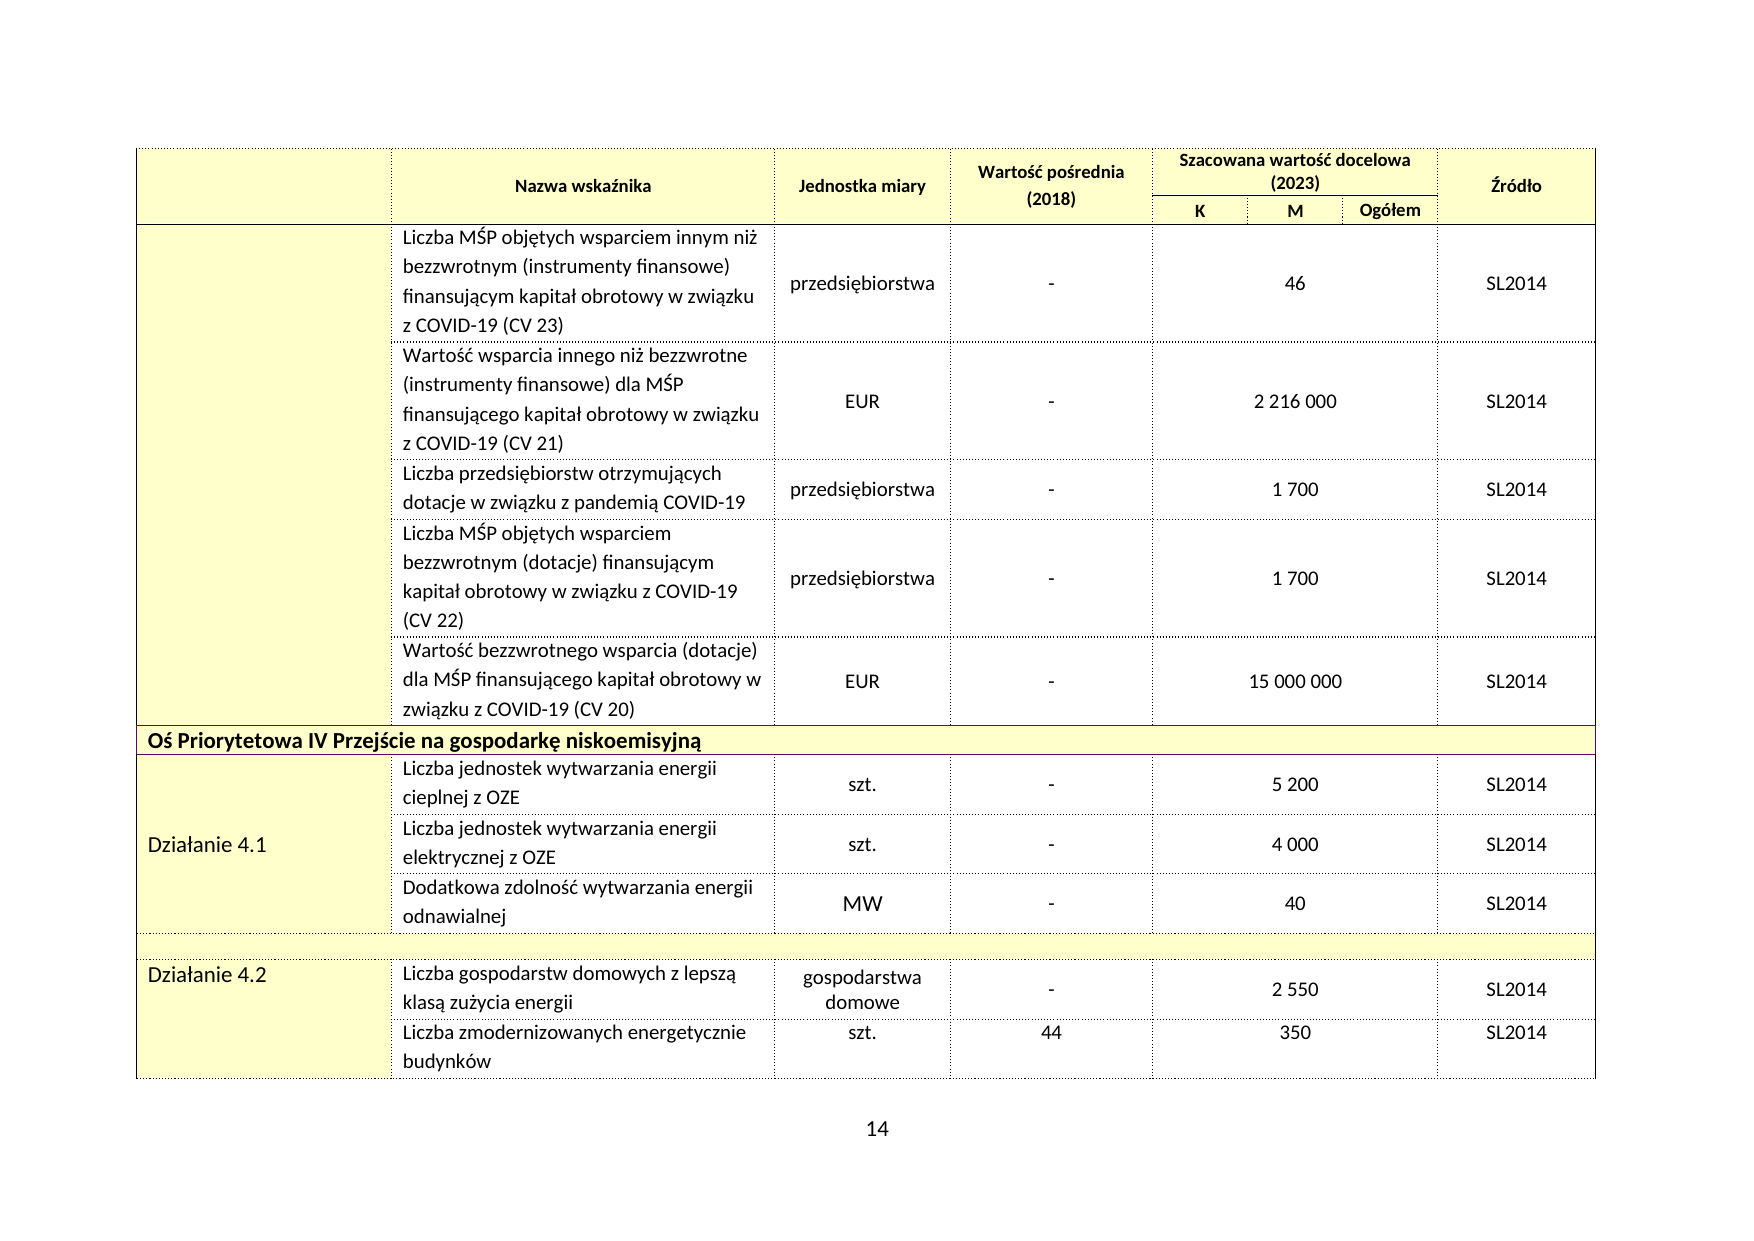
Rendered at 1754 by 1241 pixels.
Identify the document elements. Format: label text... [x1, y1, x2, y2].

table_cell SL2014 [1438, 959, 1595, 1018]
table_cell EUR [775, 636, 950, 725]
table_cell - [950, 459, 1152, 519]
table_cell Liczba MŚP objętych wsparciem innym niż bezzwrotnym (instrumenty finansowe) finansującym kapitał obrotowy w związku z COVID-19 (CV 23) [391, 225, 775, 341]
table_cell Oś Priorytetowa IV Przejście na gospodarkę niskoemisyjną [137, 726, 1595, 754]
table_cell EUR [775, 341, 950, 459]
table_header Szacowana wartość docelowa (2023) [1153, 148, 1438, 194]
table_cell - [950, 959, 1152, 1018]
table_cell 2 216 000 [1153, 341, 1438, 459]
table_cell 40 [1153, 873, 1438, 933]
table_cell szt. [775, 755, 950, 814]
table_cell SL2014 [1438, 755, 1595, 814]
table_cell SL2014 [1438, 814, 1595, 873]
table_cell - [950, 873, 1152, 933]
table_cell szt. [775, 1019, 950, 1078]
table_cell 350 [1153, 1019, 1438, 1078]
table_cell przedsiębiorstwa [775, 225, 950, 341]
table_cell - [950, 519, 1152, 636]
table_cell SL2014 [1438, 519, 1595, 636]
table_cell 1 700 [1153, 459, 1438, 519]
table_header Źródło [1438, 148, 1595, 223]
table_cell SL2014 [1438, 873, 1595, 933]
table_cell - [950, 814, 1152, 873]
table_cell - [950, 341, 1152, 459]
table_cell MW [775, 873, 950, 933]
table_cell Liczba gospodarstw domowych z lepszą klasą zużycia energii [391, 959, 775, 1018]
table_header Jednostka miary [775, 148, 950, 223]
table_cell - [950, 225, 1152, 341]
table_cell 44 [950, 1019, 1152, 1078]
table_cell SL2014 [1438, 1019, 1595, 1078]
table_cell Liczba przedsiębiorstw otrzymujących dotacje w związku z pandemią COVID-19 [391, 459, 775, 519]
table_cell Dodatkowa zdolność wytwarzania energii odnawialnej [391, 873, 775, 933]
table_cell Wartość wsparcia innego niż bezzwrotne (instrumenty finansowe) dla MŚP finansującego kapitał obrotowy w związku z COVID-19 (CV 21) [391, 341, 775, 459]
table_cell Działanie 4.2 [137, 959, 391, 1078]
table_cell [137, 933, 1595, 959]
table_cell SL2014 [1438, 341, 1595, 459]
table_cell M [1248, 196, 1343, 223]
table_cell przedsiębiorstwa [775, 519, 950, 636]
table_cell Działanie 4.1 [137, 755, 391, 933]
table_cell 2 550 [1153, 959, 1438, 1018]
table_cell 4 000 [1153, 814, 1438, 873]
table_header Wartość pośrednia (2018) [950, 148, 1152, 223]
table_cell Liczba jednostek wytwarzania energii elektrycznej z OZE [391, 814, 775, 873]
table_cell 15 000 000 [1153, 636, 1438, 725]
table_cell K [1153, 196, 1248, 223]
table_cell gospodarstwa domowe [775, 959, 950, 1018]
table_cell - [950, 755, 1152, 814]
table_cell SL2014 [1438, 636, 1595, 725]
table_cell Wartość bezzwrotnego wsparcia (dotacje) dla MŚP finansującego kapitał obrotowy w związku z COVID-19 (CV 20) [391, 636, 775, 725]
table_cell Ogółem [1343, 196, 1438, 223]
table_cell - [950, 636, 1152, 725]
table_cell SL2014 [1438, 225, 1595, 341]
table_cell Liczba MŚP objętych wsparciem bezzwrotnym (dotacje) finansującym kapitał obrotowy w związku z COVID-19 (CV 22) [391, 519, 775, 636]
table_cell SL2014 [1438, 459, 1595, 519]
table_cell przedsiębiorstwa [775, 459, 950, 519]
table_cell 46 [1153, 225, 1438, 341]
table_cell szt. [775, 814, 950, 873]
table_cell 5 200 [1153, 755, 1438, 814]
table_cell 1 700 [1153, 519, 1438, 636]
table_header nie dotyczy [137, 148, 391, 223]
table_cell Liczba zmodernizowanych energetycznie budynków [391, 1019, 775, 1078]
table_header Nazwa wskaźnika [391, 148, 775, 223]
table_cell Liczba jednostek wytwarzania energii cieplnej z OZE [391, 755, 775, 814]
